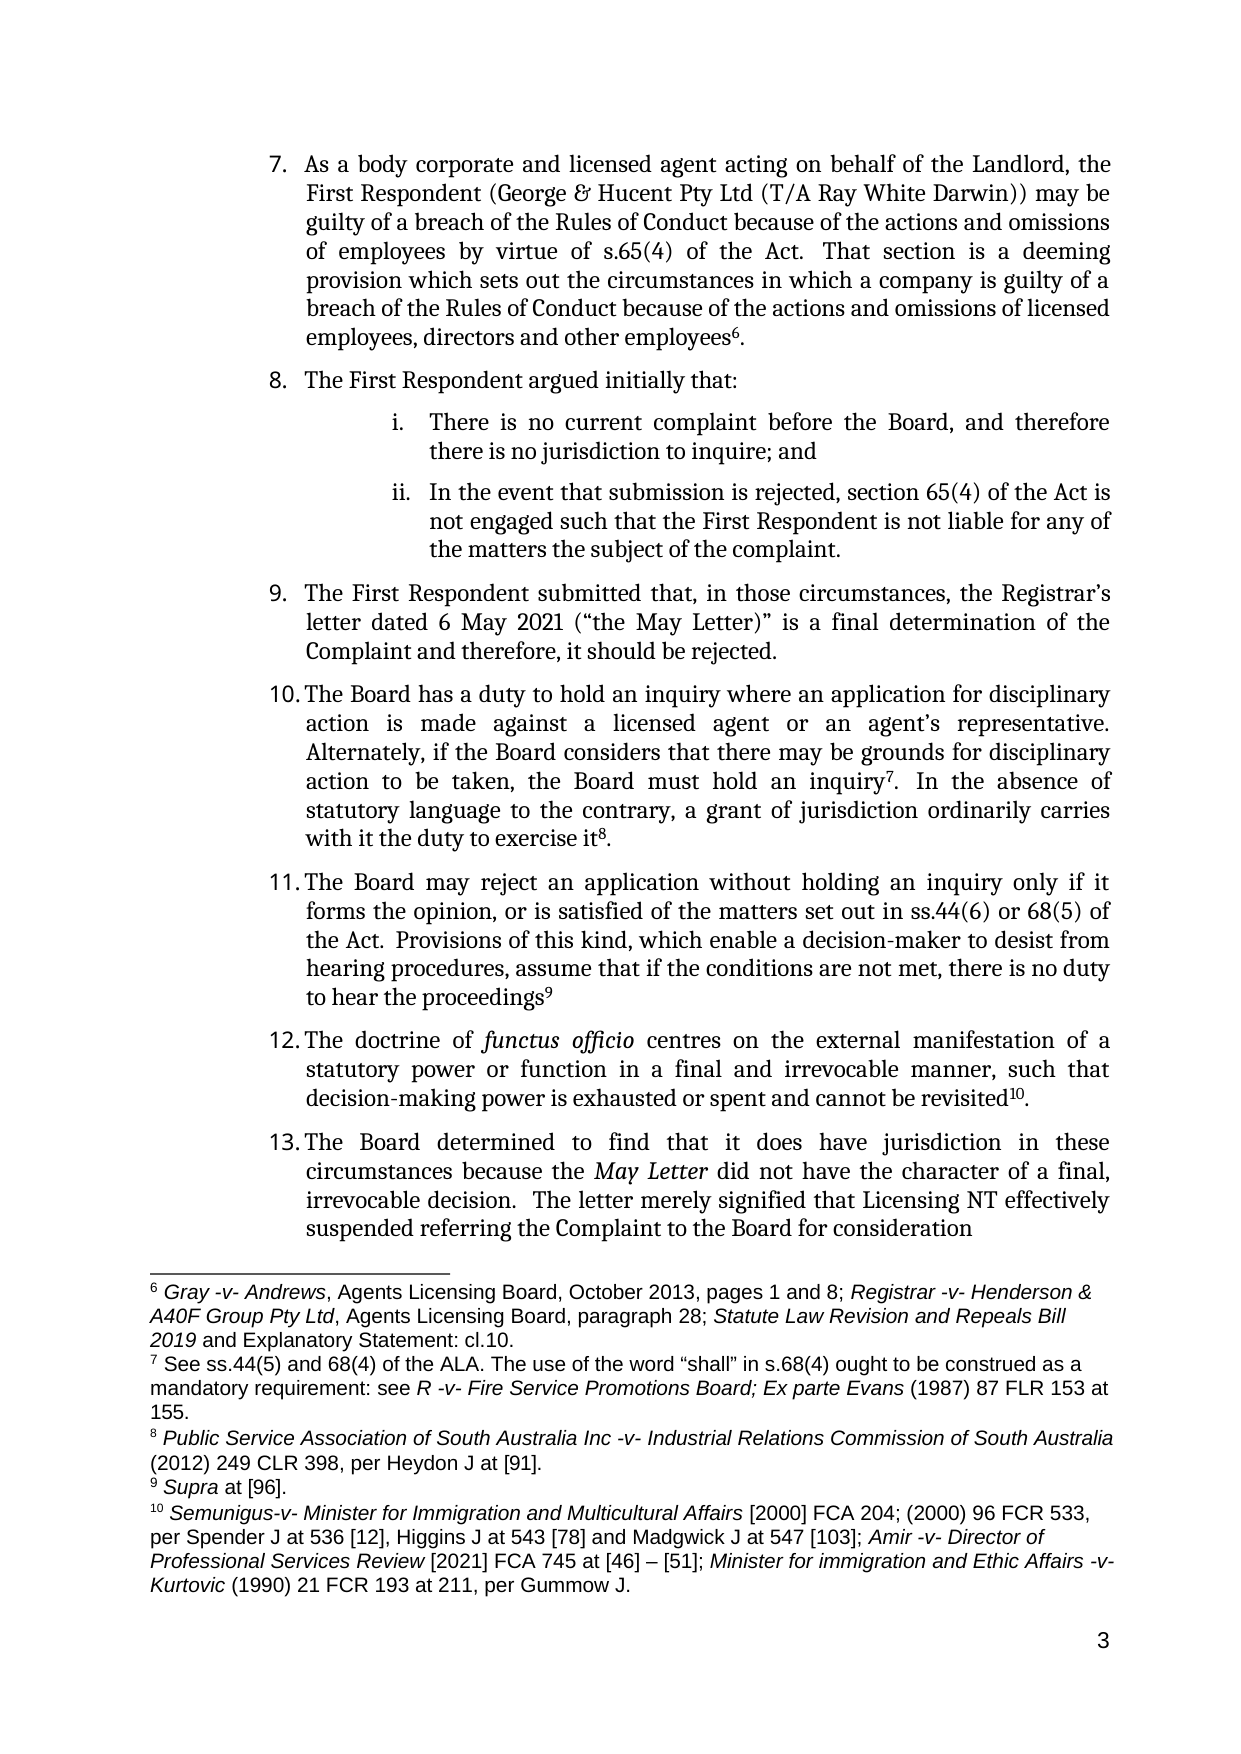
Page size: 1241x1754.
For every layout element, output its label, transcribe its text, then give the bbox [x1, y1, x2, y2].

text (2012) 249 CLR 398, per Heydon J at [91]. [150, 1450, 1128, 1474]
list The doctrine of functus officio centres on the external manifestation of a statutory power or function in a final and irrevocable manner, such that decision-making power is exhausted or spent and cannot be revisited10. [268, 1024, 1111, 1113]
text 9 Supra at [96]. [150, 1474, 1128, 1498]
list The First Respondent submitted that, in those circumstances, the Registrar’s letter dated 6 May 2021 (“the May Letter)” is a final determination of the Complaint and therefore, it should be rejected. [268, 577, 1111, 666]
text 6 Gray -v- Andrews, Agents Licensing Board, October 2013, pages 1 and 8; Registrar -v- Henderson & A40F Group Pty Ltd, Agents Licensing Board, paragraph 28; Statute Law Revision and Repeals Bill 2019 and Explanatory Statement: cl.10. [150, 1280, 1117, 1352]
list As a body corporate and licensed agent acting on behalf of the Landlord, the First Respondent (George & Hucent Pty Ltd (T/A Ray White Darwin)) may be guilty of a breach of the Rules of Conduct because of the actions and omissions of employees by virtue of s.65(4) of the Act. That section is a deeming provision which sets out the circumstances in which a company is guilty of a breach of the Rules of Conduct because of the actions and omissions of licensed employees, directors and other employees6. [268, 148, 1111, 352]
list The First Respondent argued initially that: [268, 364, 1128, 396]
list The Board may reject an application without holding an inquiry only if it forms the opinion, or is satisfied of the matters set out in ss.44(6) or 68(5) of the Act. Provisions of this kind, which enable a decision-maker to desist from hearing procedures, assume that if the conditions are not met, there is no duty to hear the proceedings9 [268, 866, 1111, 1012]
list The Board determined to find that it does have jurisdiction in these circumstances because the May Letter did not have the character of a final, irrevocable decision. The letter merely signified that Licensing NT effectively suspended referring the Complaint to the Board for consideration [268, 1126, 1111, 1243]
list In the event that submission is rejected, section 65(4) of the Act is not engaged such that the First Respondent is not liable for any of the matters the subject of the complaint. [392, 478, 1111, 564]
text 10 Semunigus-v- Minister for Immigration and Multicultural Affairs [2000] FCA 204; (2000) 96 FCR 533, per Spender J at 536 [12], Higgins J at 543 [78] and Madgwick J at 547 [103]; Amir -v- Director of Professional Services Review [2021] FCA 745 at [46] – [51]; Minister for immigration and Ethic Affairs -v- Kurtovic (1990) 21 FCR 193 at 211, per Gummow J. [150, 1501, 1114, 1596]
list The Board has a duty to hold an inquiry where an application for disciplinary action is made against a licensed agent or an agent’s representative. Alternately, if the Board considers that there may be grounds for disciplinary action to be taken, the Board must hold an inquiry7. In the absence of statutory language to the contrary, a grant of jurisdiction ordinarily carries with it the duty to exercise it8. [268, 678, 1111, 853]
text 7 See ss.44(5) and 68(4) of the ALA. The use of the word “shall” in s.68(4) ought to be construed as a mandatory requirement: see R -v- Fire Service Promotions Board; Ex parte Evans (1987) 87 FLR 153 at 155. [150, 1352, 1128, 1424]
list There is no current complaint before the Board, and therefore there is no jurisdiction to inquire; and [392, 408, 1111, 466]
text 8 Public Service Association of South Australia Inc -v- Industrial Relations Commission of South Australia [150, 1426, 1128, 1450]
